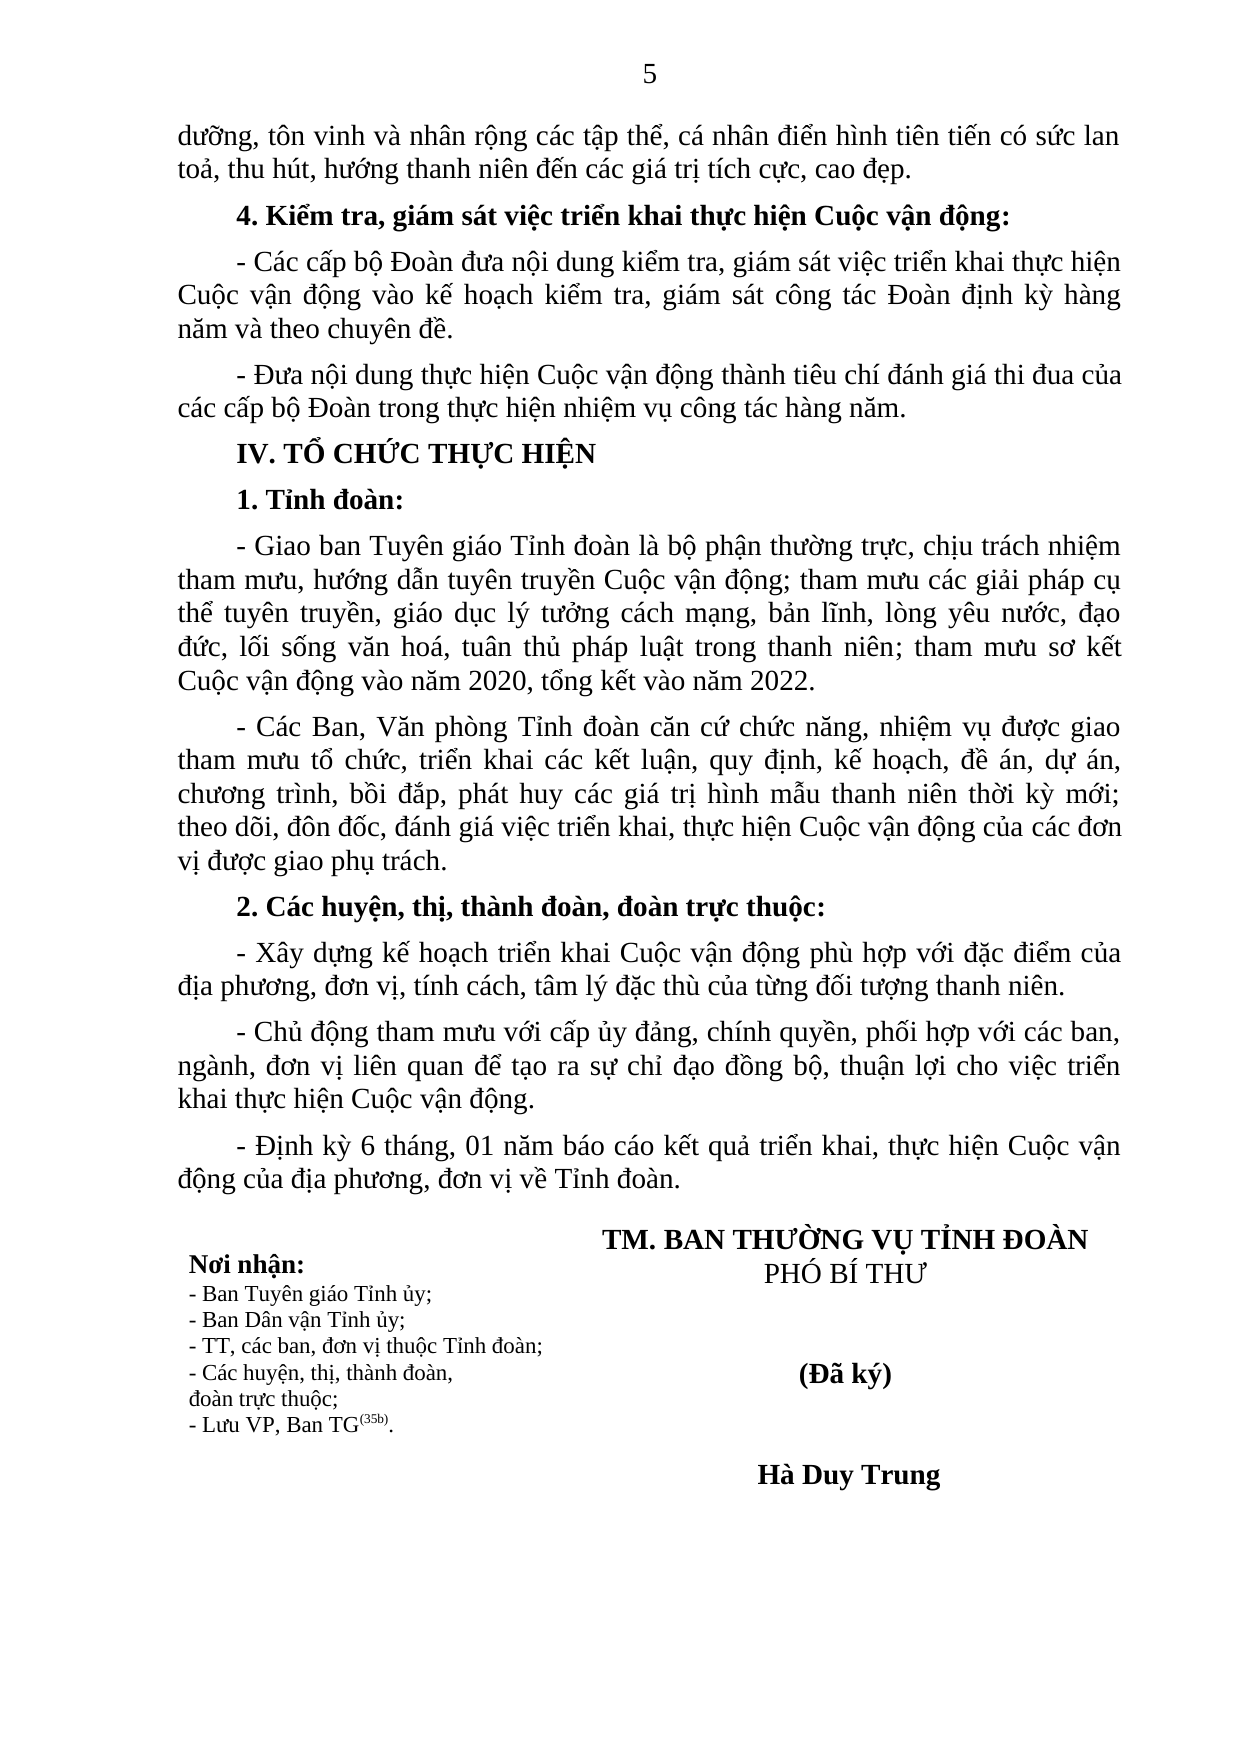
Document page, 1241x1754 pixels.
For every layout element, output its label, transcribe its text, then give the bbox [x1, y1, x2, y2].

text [177, 118, 1122, 185]
text - Xây dựng kế hoạch triển khai Cuộc vận động phù hợp với đặc điểm của địa phương, đơn vị, tính cách, tâm lý đặc thù của từng đối tượng thanh niên. [177, 935, 1122, 1002]
table_header TM. BAN THƯỜNG VỤ TỈNH ĐOÀN PHÓ BÍ THƯ (Đã ký) Hà Duy Trung [580, 1222, 1111, 1491]
table_header Nơi nhận: - Ban Tuyên giáo Tỉnh ủy; - Ban Dân vận Tỉnh ủy; - TT, các ban, đơn vị thuộc Tỉnh đoàn; - Các huyện, thị, thành đoàn, đoàn trực thuộc; - Lưu VP, Ban TG(35b). [177, 1222, 579, 1491]
text IV. TỔ CHỨC THỰC HIỆN [177, 436, 1122, 470]
text - Chủ động tham mưu với cấp ủy đảng, chính quyền, phối hợp với các ban, ngành, đơn vị liên quan để tạo ra sự chỉ đạo đồng bộ, thuận lợi cho việc triển khai thực hiện Cuộc vận động. [177, 1014, 1122, 1115]
text 2. Các huyện, thị, thành đoàn, đoàn trực thuộc: [177, 889, 1122, 922]
text - Các Ban, Văn phòng Tỉnh đoàn căn cứ chức năng, nhiệm vụ được giao tham mưu tổ chức, triển khai các kết luận, quy định, kế hoạch, đề án, dự án, chương trình, bồi đắp, phát huy các giá trị hình mẫu thanh niên thời kỳ mới; theo dõi, đôn đốc, đánh giá việc triển khai, thực hiện Cuộc vận động của các đơn vị được giao phụ trách. [177, 709, 1122, 876]
text - Các cấp bộ Đoàn đưa nội dung kiểm tra, giám sát việc triển khai thực hiện Cuộc vận động vào kế hoạch kiểm tra, giám sát công tác Đoàn định kỳ hàng năm và theo chuyên đề. [177, 244, 1122, 344]
text - Đưa nội dung thực hiện Cuộc vận động thành tiêu chí đánh giá thi đua của các cấp bộ Đoàn trong thực hiện nhiệm vụ công tác hàng năm. [177, 357, 1122, 424]
text 1. Tỉnh đoàn: [177, 482, 1122, 516]
text - Định kỳ 6 tháng, 01 năm báo cáo kết quả triển khai, thực hiện Cuộc vận động của địa phương, đơn vị về Tỉnh đoàn. [177, 1128, 1122, 1195]
text - Giao ban Tuyên giáo Tỉnh đoàn là bộ phận thường trực, chịu trách nhiệm tham mưu, hướng dẫn tuyên truyền Cuộc vận động; tham mưu các giải pháp cụ thể tuyên truyền, giáo dục lý tưởng cách mạng, bản lĩnh, lòng yêu nước, đạo đức, lối sống văn hoá, tuân thủ pháp luật trong thanh niên; tham mưu sơ kết Cuộc vận động vào năm 2020, tổng kết vào năm 2022. [177, 528, 1122, 696]
text 4. Kiểm tra, giám sát việc triển khai thực hiện Cuộc vận động: [177, 198, 1122, 231]
